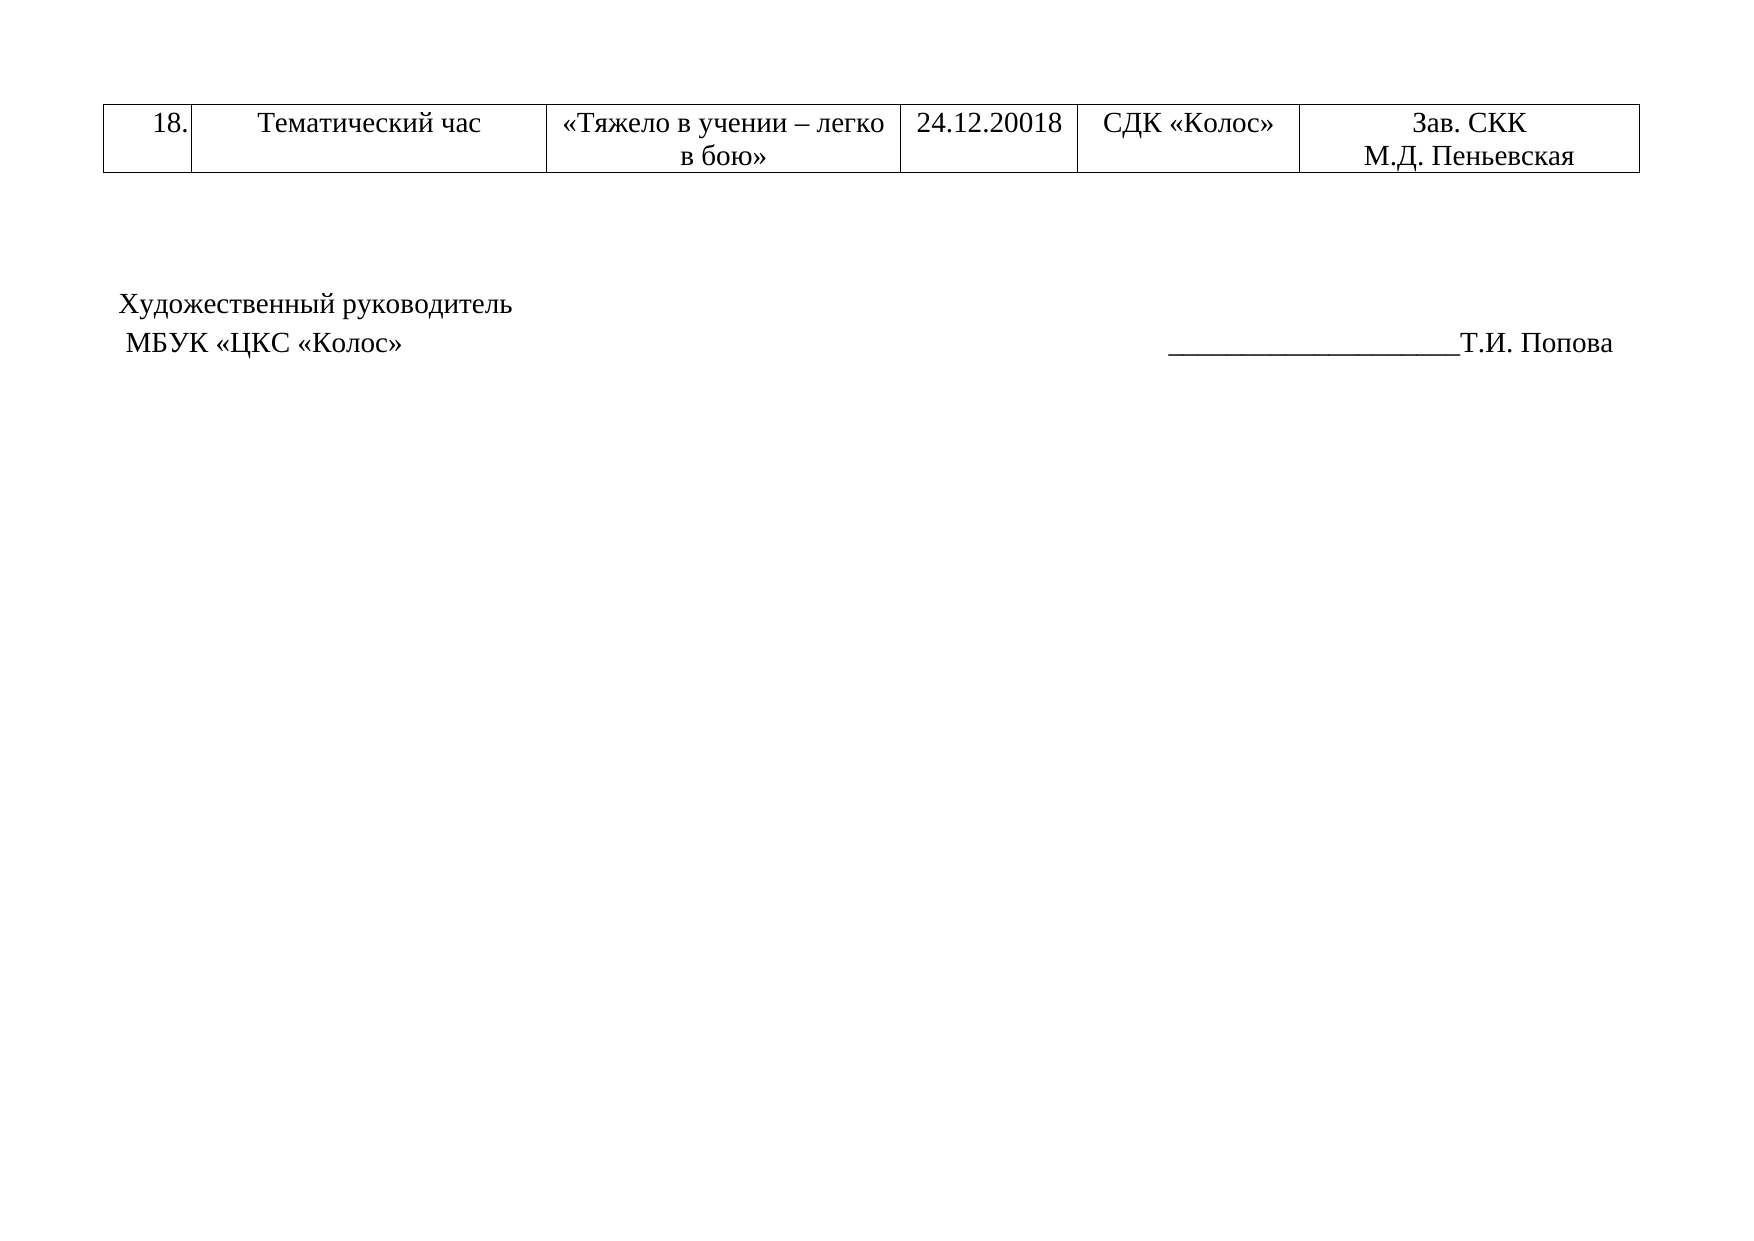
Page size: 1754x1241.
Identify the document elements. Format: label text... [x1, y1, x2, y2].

table_cell СДК «Колос» [1078, 105, 1299, 172]
text Художественный руководитель МБУК «ЦКС «Колос» ____________________Т.И. Попова [118, 286, 1636, 358]
table_cell [104, 105, 191, 172]
table_cell Тематический час [192, 105, 546, 172]
table_cell 24.12.20018 [901, 105, 1077, 172]
